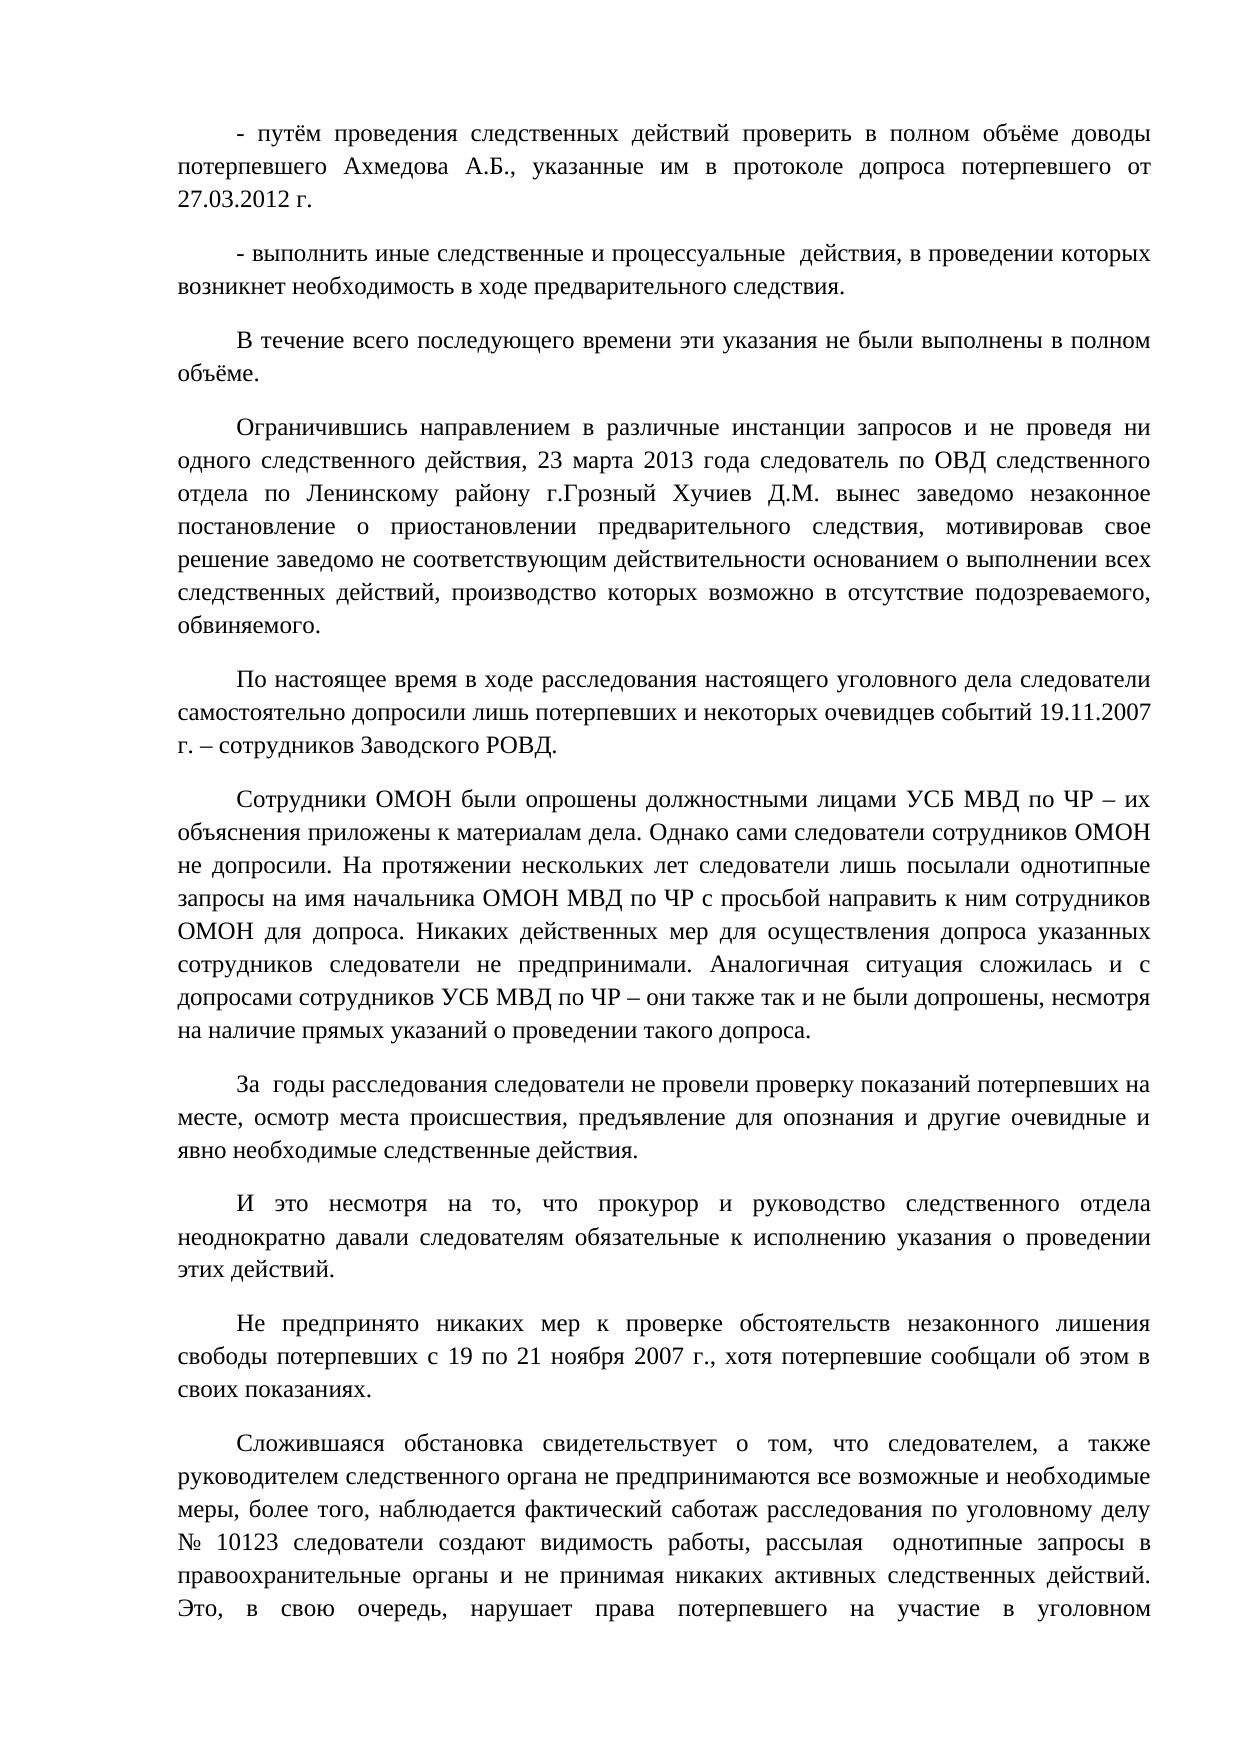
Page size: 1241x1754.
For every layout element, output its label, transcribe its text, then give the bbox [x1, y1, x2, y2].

text В течение всего последующего времени эти указания не были выполнены в полном объёме. [177, 325, 1152, 387]
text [177, 1428, 1152, 1622]
text За годы расследования следователи не провели проверку показаний потерпевших на месте, осмотр места происшествия, предъявление для опознания и другие очевидные и явно необходимые следственные действия. [177, 1069, 1152, 1163]
text И это несмотря на то, что прокурор и руководство следственного отдела неоднократно давали следователям обязательные к исполнению указания о проведении этих действий. [177, 1188, 1152, 1283]
text Ограничившись направлением в различные инстанции запросов и не проведя ни одного следственного действия, 23 марта 2013 года следователь по ОВД следственного отдела по Ленинскому району г.Грозный Хучиев Д.М. вынес заведомо незаконное постановление о приостановлении предварительного следствия, мотивировав свое решение заведомо не соответствующим действительности основанием о выполнении всех следственных действий, производство которых возможно в отсутствие подозреваемого, обвиняемого. [177, 412, 1152, 639]
text Сотрудники ОМОН были опрошены должностными лицами УСБ МВД по ЧР – их объяснения приложены к материалам дела. Однако сами следователи сотрудников ОМОН не допросили. На протяжении нескольких лет следователи лишь посылали однотипные запросы на имя начальника ОМОН МВД по ЧР с просьбой направить к ним сотрудников ОМОН для допроса. Никаких действенных мер для осуществления допроса указанных сотрудников следователи не предпринимали. Аналогичная ситуация сложилась и с допросами сотрудников УСБ МВД по ЧР – они также так и не были допрошены, несмотря на наличие прямых указаний о проведении такого допроса. [177, 784, 1152, 1043]
text Не предпринято никаких мер к проверке обстоятельств незаконного лишения свободы потерпевших с 19 по 21 ноября 2007 г., хотя потерпевшие сообщали об этом в своих показаниях. [177, 1308, 1152, 1403]
text По настоящее время в ходе расследования настоящего уголовного дела следователи самостоятельно допросили лишь потерпевших и некоторых очевидцев событий 19.11.2007 г. – сотрудников Заводского РОВД. [177, 664, 1152, 758]
text - выполнить иные следственные и процессуальные действия, в проведении которых возникнет необходимость в ходе предварительного следствия. [177, 238, 1152, 300]
text - путём проведения следственных действий проверить в полном объёме доводы потерпевшего Ахмедова А.Б., указанные им в протоколе допроса потерпевшего от 27.03.2012 г. [177, 118, 1152, 213]
